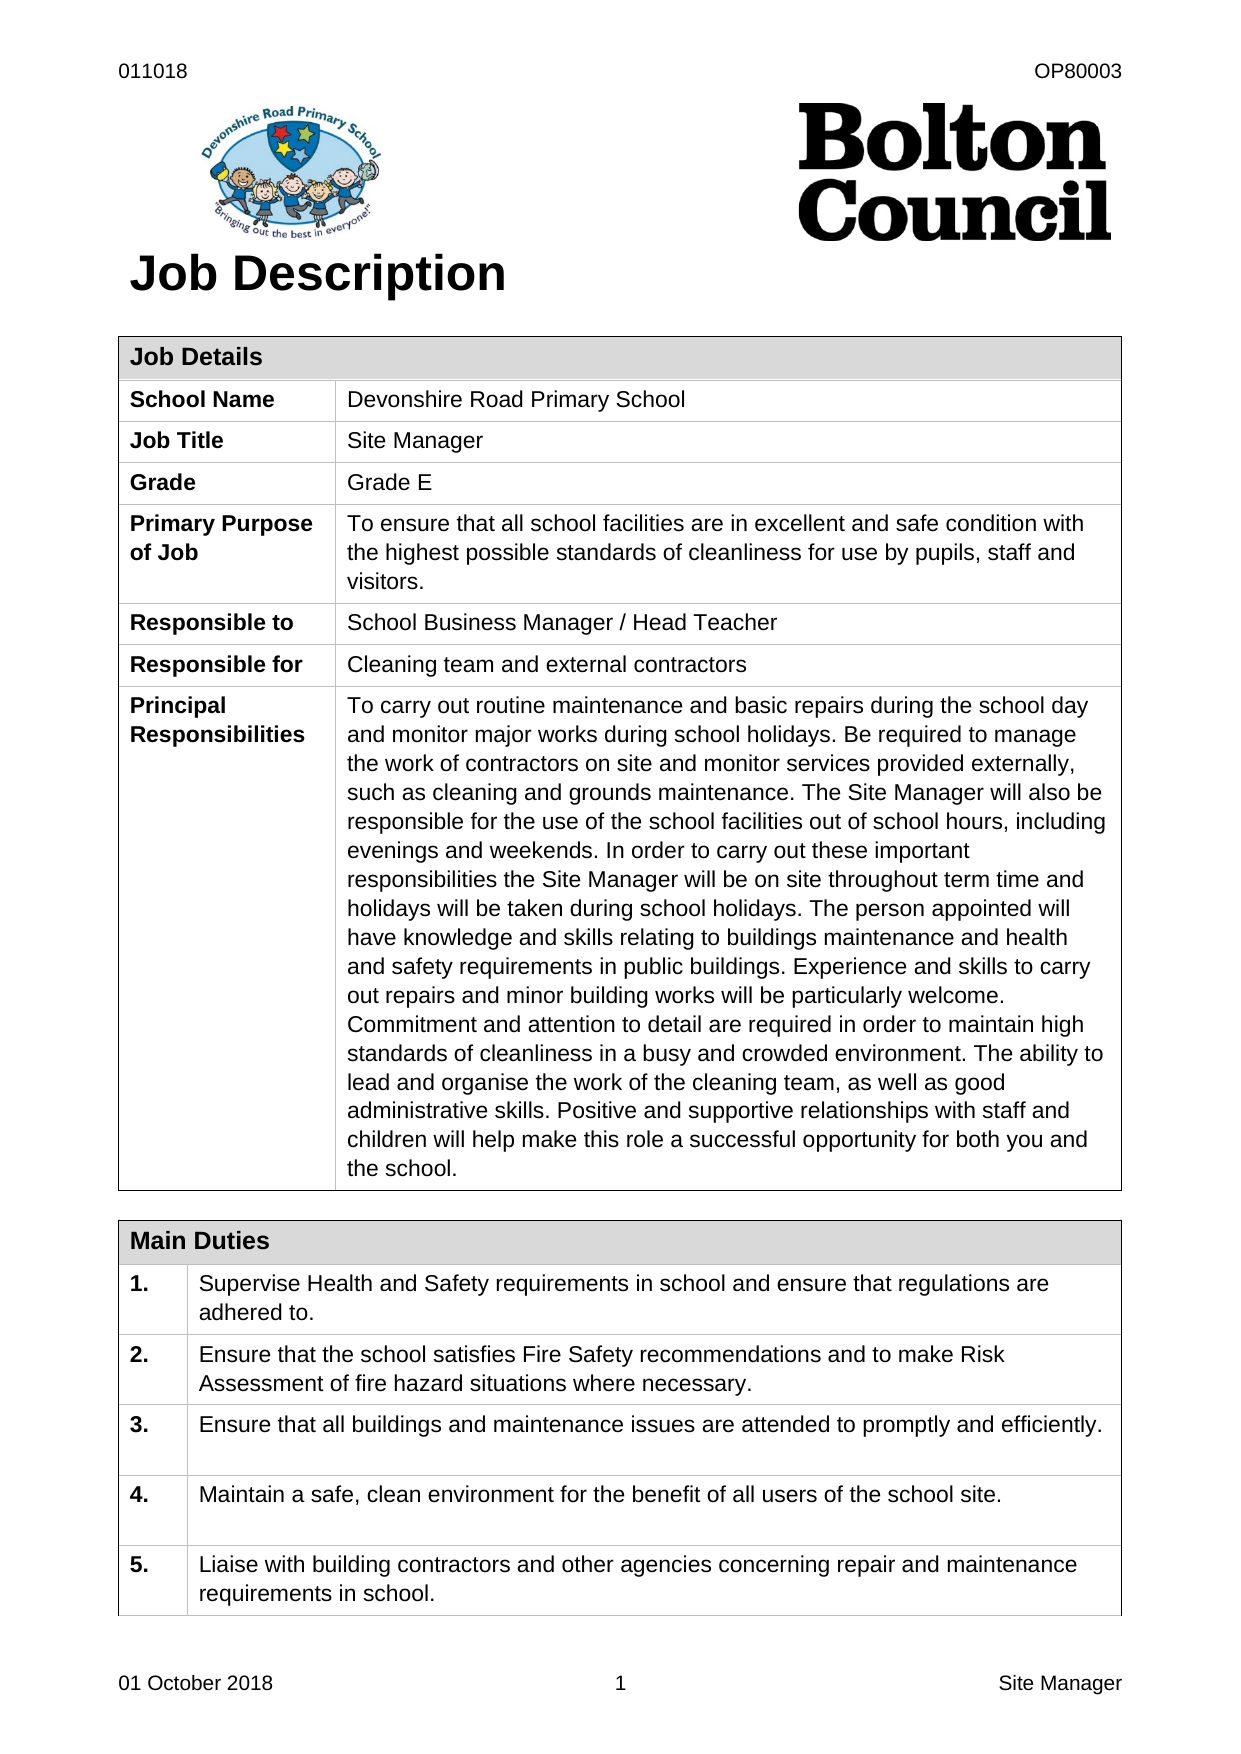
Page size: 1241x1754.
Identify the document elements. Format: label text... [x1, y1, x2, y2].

table_cell Job Title [119, 422, 335, 462]
table_cell Supervise Health and Safety requirements in school and ensure that regulations are adhered to. [188, 1265, 1121, 1334]
table_cell Grade [119, 463, 335, 504]
table_header [118, 103, 786, 243]
table_cell Job Description [118, 244, 1122, 307]
table_cell Cleaning team and external contractors [336, 645, 1121, 686]
table_cell [119, 1335, 187, 1404]
table_cell Principal Responsibilities [119, 687, 335, 1190]
table_cell Ensure that the school satisfies Fire Safety recommendations and to make Risk Assessment of fire hazard situations where necessary. [188, 1335, 1121, 1404]
table_cell Ensure that all buildings and maintenance issues are attended to promptly and efficiently. [188, 1405, 1121, 1475]
table_cell Responsible to [119, 604, 335, 644]
picture [199, 106, 384, 238]
table_cell [119, 1546, 187, 1615]
table_header Main Duties [119, 1221, 1121, 1264]
table_cell Site Manager [336, 422, 1121, 462]
table_header [786, 103, 1122, 243]
table_cell School Name [119, 381, 335, 421]
table_cell Maintain a safe, clean environment for the benefit of all users of the school site. [188, 1476, 1121, 1545]
table_header Job Details [119, 337, 1121, 379]
table_cell Liaise with building contractors and other agencies concerning repair and maintenance requirements in school. [188, 1546, 1121, 1615]
table_cell Primary Purpose of Job [119, 505, 335, 603]
table_cell To ensure that all school facilities are in excellent and safe condition with the highest possible standards of cleanliness for use by pupils, staff and visitors. [336, 505, 1121, 603]
picture [798, 103, 1111, 241]
table_cell Responsible for [119, 645, 335, 686]
table_cell Grade E [336, 463, 1121, 504]
table_cell [119, 1265, 187, 1334]
table_cell School Business Manager / Head Teacher [336, 604, 1121, 644]
table_cell To carry out routine maintenance and basic repairs during the school day and monitor major works during school holidays. Be required to manage the work of contractors on site and monitor services provided externally, such as cleaning and grounds maintenance. The Site Manager will also be responsible for the use of the school facilities out of school hours, including evenings and weekends. In order to carry out these important responsibilities the Site Manager will be on site throughout term time and holidays will be taken during school holidays. The person appointed will have knowledge and skills relating to buildings maintenance and health and safety requirements in public buildings. Experience and skills to carry out repairs and minor building works will be particularly welcome. Commitment and attention to detail are required in order to maintain high standards of cleanliness in a busy and crowded environment. The ability to lead and organise the work of the cleaning team, as well as good administrative skills. Positive and supportive relationships with staff and children will help make this role a successful opportunity for both you and the school. [336, 687, 1121, 1190]
table_cell [119, 1405, 187, 1475]
table_cell Devonshire Road Primary School [336, 381, 1121, 421]
table_cell [119, 1476, 187, 1545]
